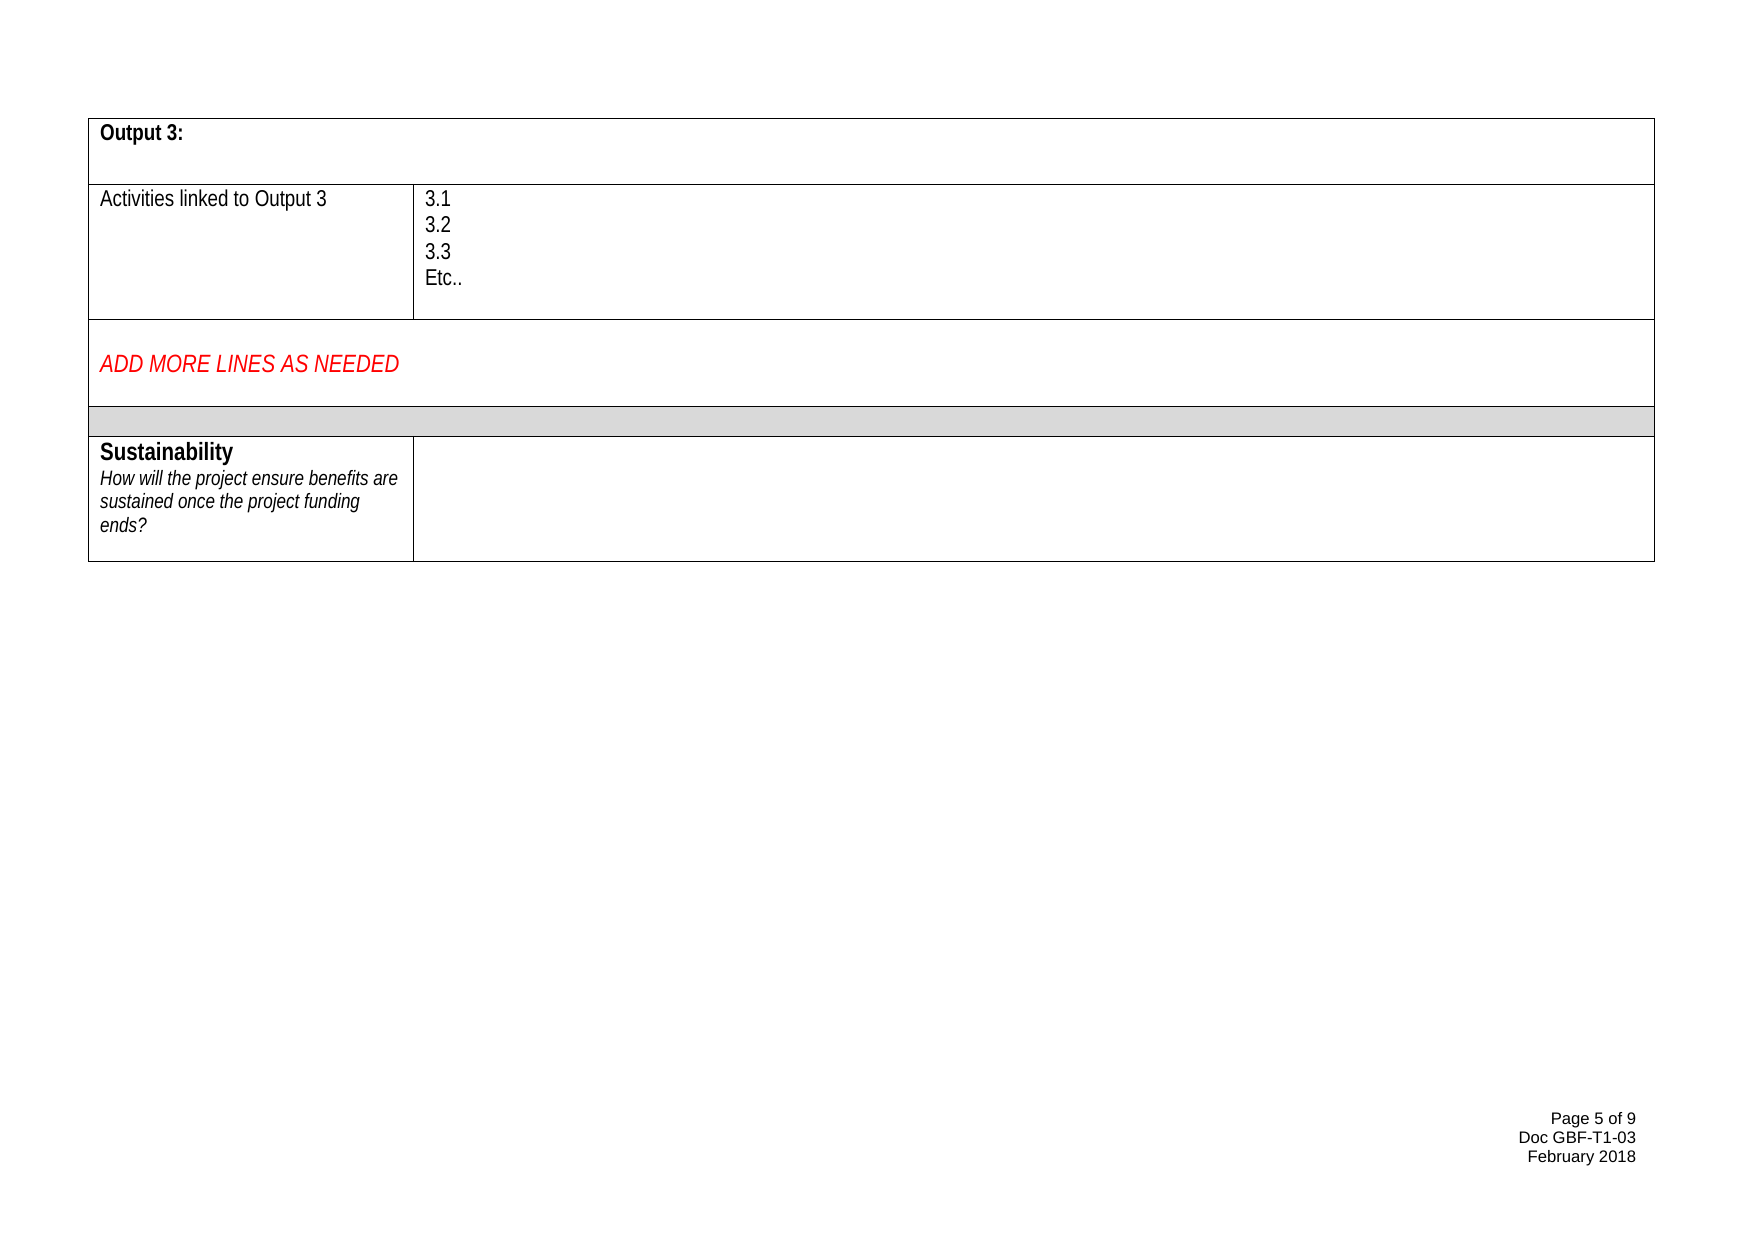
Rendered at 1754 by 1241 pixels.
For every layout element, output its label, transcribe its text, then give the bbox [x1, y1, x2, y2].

table_header Output 3: [89, 119, 1654, 184]
table_cell [414, 437, 1654, 561]
table_cell 3.1 3.2 3.3 Etc.. [414, 185, 1654, 319]
table_cell Sustainability How will the project ensure benefits are sustained once the project funding ends? [89, 437, 413, 561]
table_cell [89, 407, 1654, 436]
table_cell ADD MORE LINES AS NEEDED [89, 320, 1654, 406]
table_cell Activities linked to Output 3 [89, 185, 413, 319]
